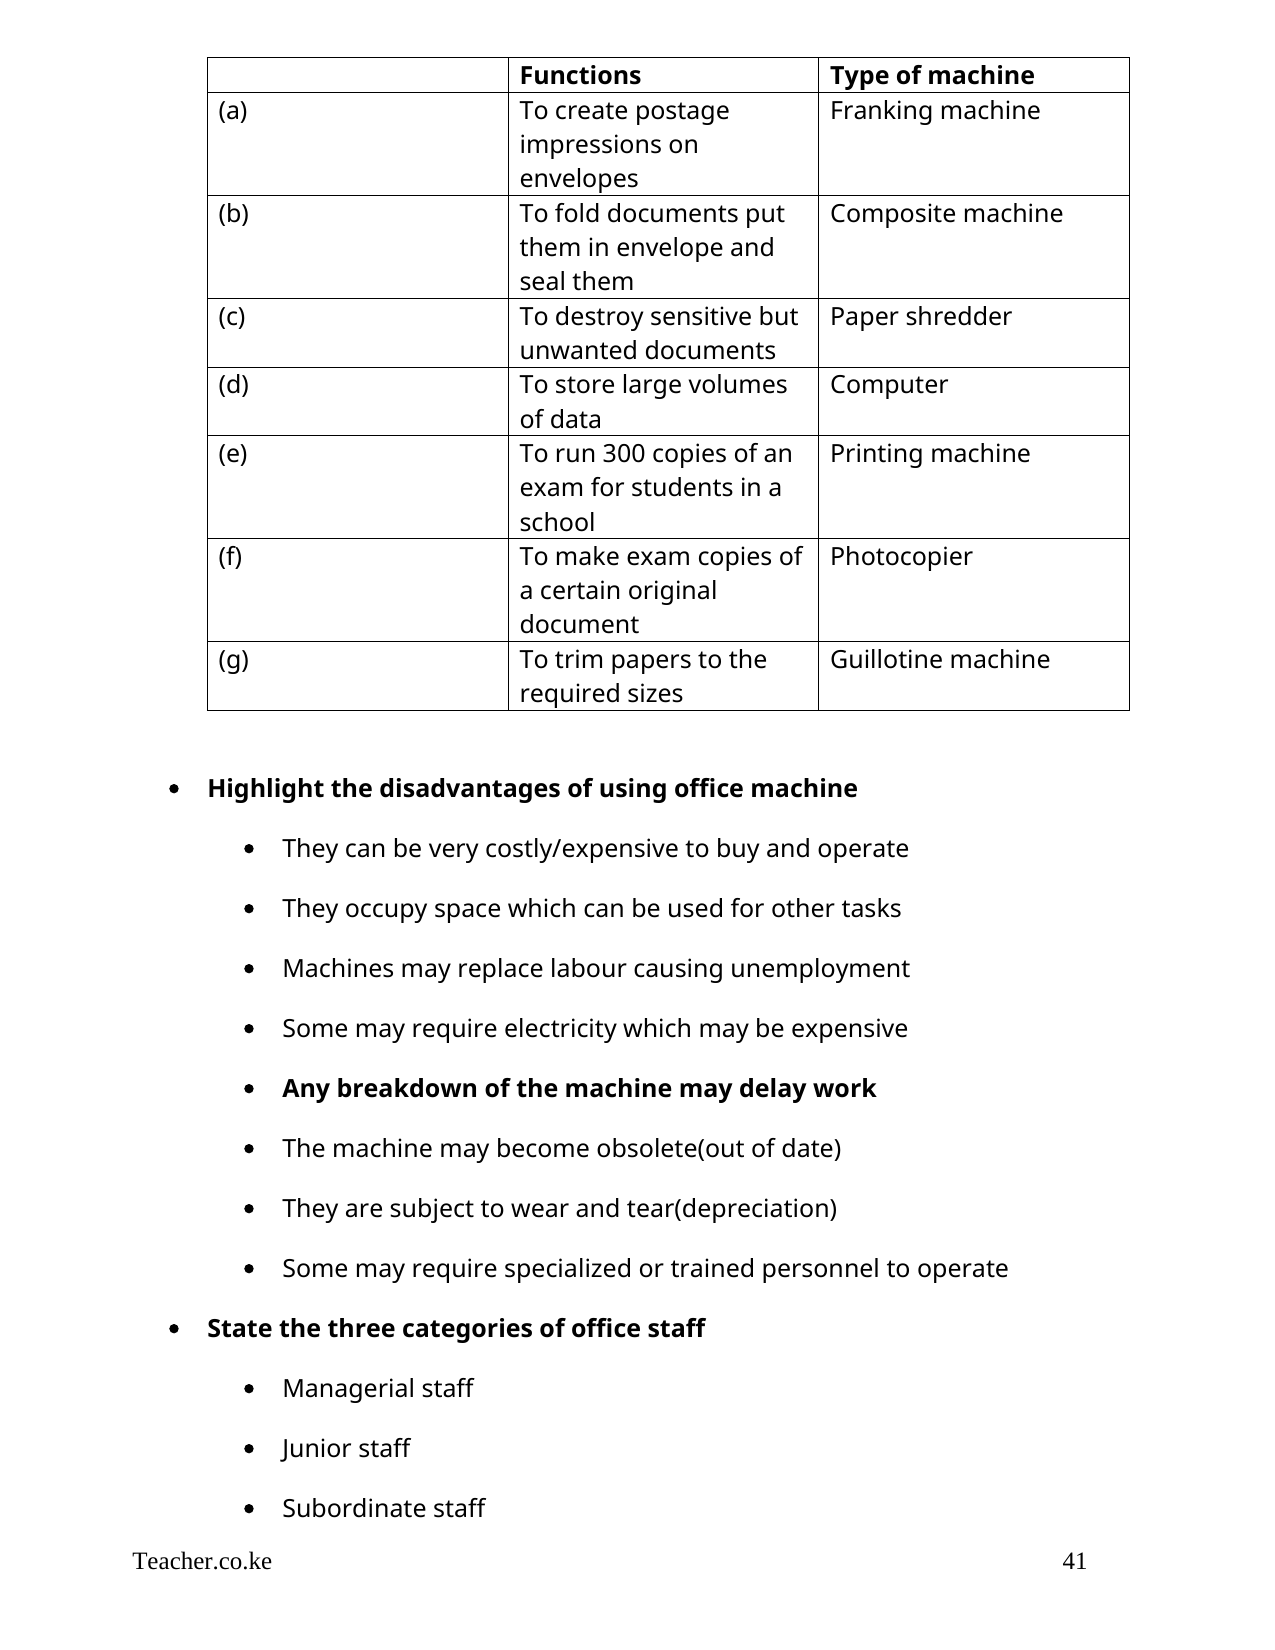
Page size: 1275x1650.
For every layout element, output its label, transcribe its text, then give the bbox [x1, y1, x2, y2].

table_cell Guillotine machine [819, 642, 1129, 710]
table_cell To fold documents put them in envelope and seal them [509, 196, 818, 298]
table_cell Franking machine [819, 93, 1129, 195]
table_cell To create postage impressions on envelopes [509, 93, 818, 195]
table_cell (g) [208, 642, 508, 710]
list Some may require specialized or trained personnel to operate [244, 1251, 1087, 1285]
list Some may require electricity which may be expensive [244, 1011, 1087, 1045]
table_cell To trim papers to the required sizes [509, 642, 818, 710]
table_cell (d) [208, 368, 508, 435]
table_cell To make exam copies of a certain original document [509, 539, 818, 641]
table_cell (c) [208, 299, 508, 366]
table_header Functions [509, 58, 818, 92]
list Subordinate staff [244, 1491, 1087, 1525]
list Highlight the disadvantages of using office machine [169, 771, 1087, 805]
list State the three categories of office staff [169, 1311, 1087, 1345]
list The machine may become obsolete(out of date) [244, 1131, 1087, 1165]
list They can be very costly/expensive to buy and operate [244, 831, 1087, 865]
table_cell Photocopier [819, 539, 1129, 641]
table_cell (b) [208, 196, 508, 298]
list Junior staff [244, 1431, 1087, 1465]
list Machines may replace labour causing unemployment [244, 951, 1087, 985]
table_header [208, 58, 508, 92]
table_cell Computer [819, 368, 1129, 435]
table_cell Composite machine [819, 196, 1129, 298]
table_cell To run 300 copies of an exam for students in a school [509, 436, 818, 538]
table_cell (f) [208, 539, 508, 641]
table_header Type of machine [819, 58, 1129, 92]
list They occupy space which can be used for other tasks [244, 891, 1087, 925]
list They are subject to wear and tear(depreciation) [244, 1191, 1087, 1225]
table_cell (a) [208, 93, 508, 195]
list Any breakdown of the machine may delay work [244, 1071, 1087, 1105]
list Managerial staff [244, 1371, 1087, 1405]
table_cell Paper shredder [819, 299, 1129, 366]
table_cell To destroy sensitive but unwanted documents [509, 299, 818, 366]
table_cell To store large volumes of data [509, 368, 818, 435]
table_cell (e) [208, 436, 508, 538]
table_cell Printing machine [819, 436, 1129, 538]
